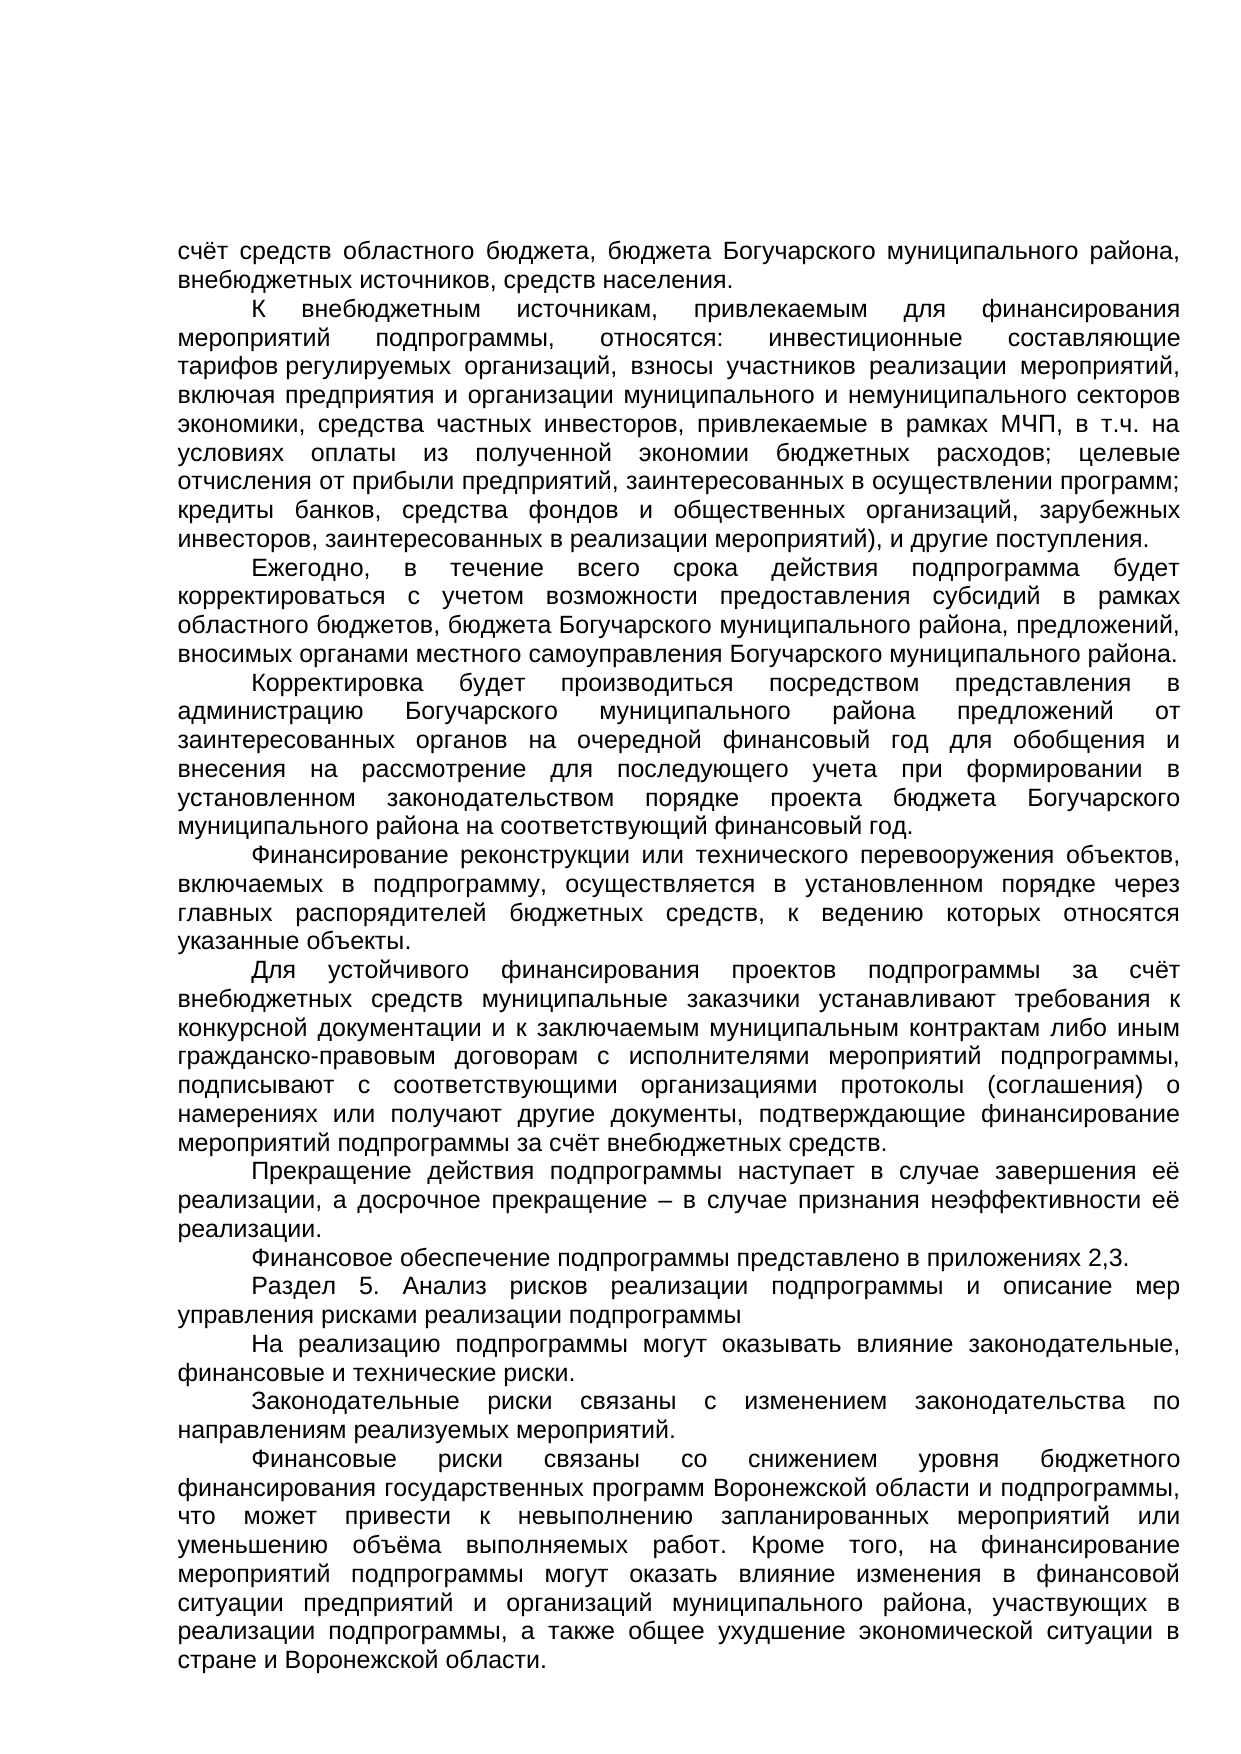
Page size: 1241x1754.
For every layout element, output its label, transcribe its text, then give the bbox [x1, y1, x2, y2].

text Финансовое обеспечение подпрограммы представлено в приложениях 2,3. [177, 1242, 1181, 1271]
text Ежегодно, в течение всего срока действия подпрограмма будет корректироваться с учетом возможности предоставления субсидий в рамках областного бюджетов, бюджета Богучарского муниципального района, предложений, вносимых органами местного самоуправления Богучарского муниципального района. [177, 552, 1181, 667]
text Финансирование реконструкции или технического перевооружения объектов, включаемых в подпрограмму, осуществляется в установленном порядке через главных распорядителей бюджетных средств, к ведению которых относятся указанные объекты. [177, 840, 1181, 955]
text К внебюджетным источникам, привлекаемым для финансирования мероприятий подпрограммы, относятся: инвестиционные составляющие тарифов регулируемых организаций, взносы участников реализации мероприятий, включая предприятия и организации муниципального и немуниципального секторов экономики, средства частных инвесторов, привлекаемые в рамках МЧП, в т.ч. на условиях оплаты из полученной экономии бюджетных расходов; целевые отчисления от прибыли предприятий, заинтересованных в осуществлении программ; кредиты банков, средства фондов и общественных организаций, зарубежных инвесторов, заинтересованных в реализации мероприятий), и другие поступления. [177, 294, 1181, 552]
text Законодательные риски связаны с изменением законодательства по направлениям реализуемых мероприятий. [177, 1386, 1181, 1444]
text На реализацию подпрограммы могут оказывать влияние законодательные, финансовые и технические риски. [177, 1329, 1181, 1386]
text Для устойчивого финансирования проектов подпрограммы за счёт внебюджетных средств муниципальные заказчики устанавливают требования к конкурсной документации и к заключаемым муниципальным контрактам либо иным гражданско-правовым договорам с исполнителями мероприятий подпрограммы, подписывают с соответствующими организациями протоколы (соглашения) о намерениях или получают другие документы, подтверждающие финансирование мероприятий подпрограммы за счёт внебюджетных средств. [177, 955, 1181, 1156]
text Раздел 5. Анализ рисков реализации подпрограммы и описание мер управления рисками реализации подпрограммы [177, 1271, 1181, 1329]
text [177, 236, 1181, 294]
text Финансовые риски связаны со снижением уровня бюджетного финансирования государственных программ Воронежской области и подпрограммы, что может привести к невыполнению запланированных мероприятий или уменьшению объёма выполняемых работ. Кроме того, на финансирование мероприятий подпрограммы могут оказать влияние изменения в финансовой ситуации предприятий и организаций муниципального района, участвующих в реализации подпрограммы, а также общее ухудшение экономической ситуации в стране и Воронежской области. [177, 1444, 1181, 1674]
text Корректировка будет производиться посредством представления в администрацию Богучарского муниципального района предложений от заинтересованных органов на очередной финансовый год для обобщения и внесения на рассмотрение для последующего учета при формировании в установленном законодательством порядке проекта бюджета Богучарского муниципального района на соответствующий финансовый год. [177, 667, 1181, 840]
text Прекращение действия подпрограммы наступает в случае завершения её реализации, а досрочное прекращение – в случае признания неэффективности её реализации. [177, 1156, 1181, 1242]
